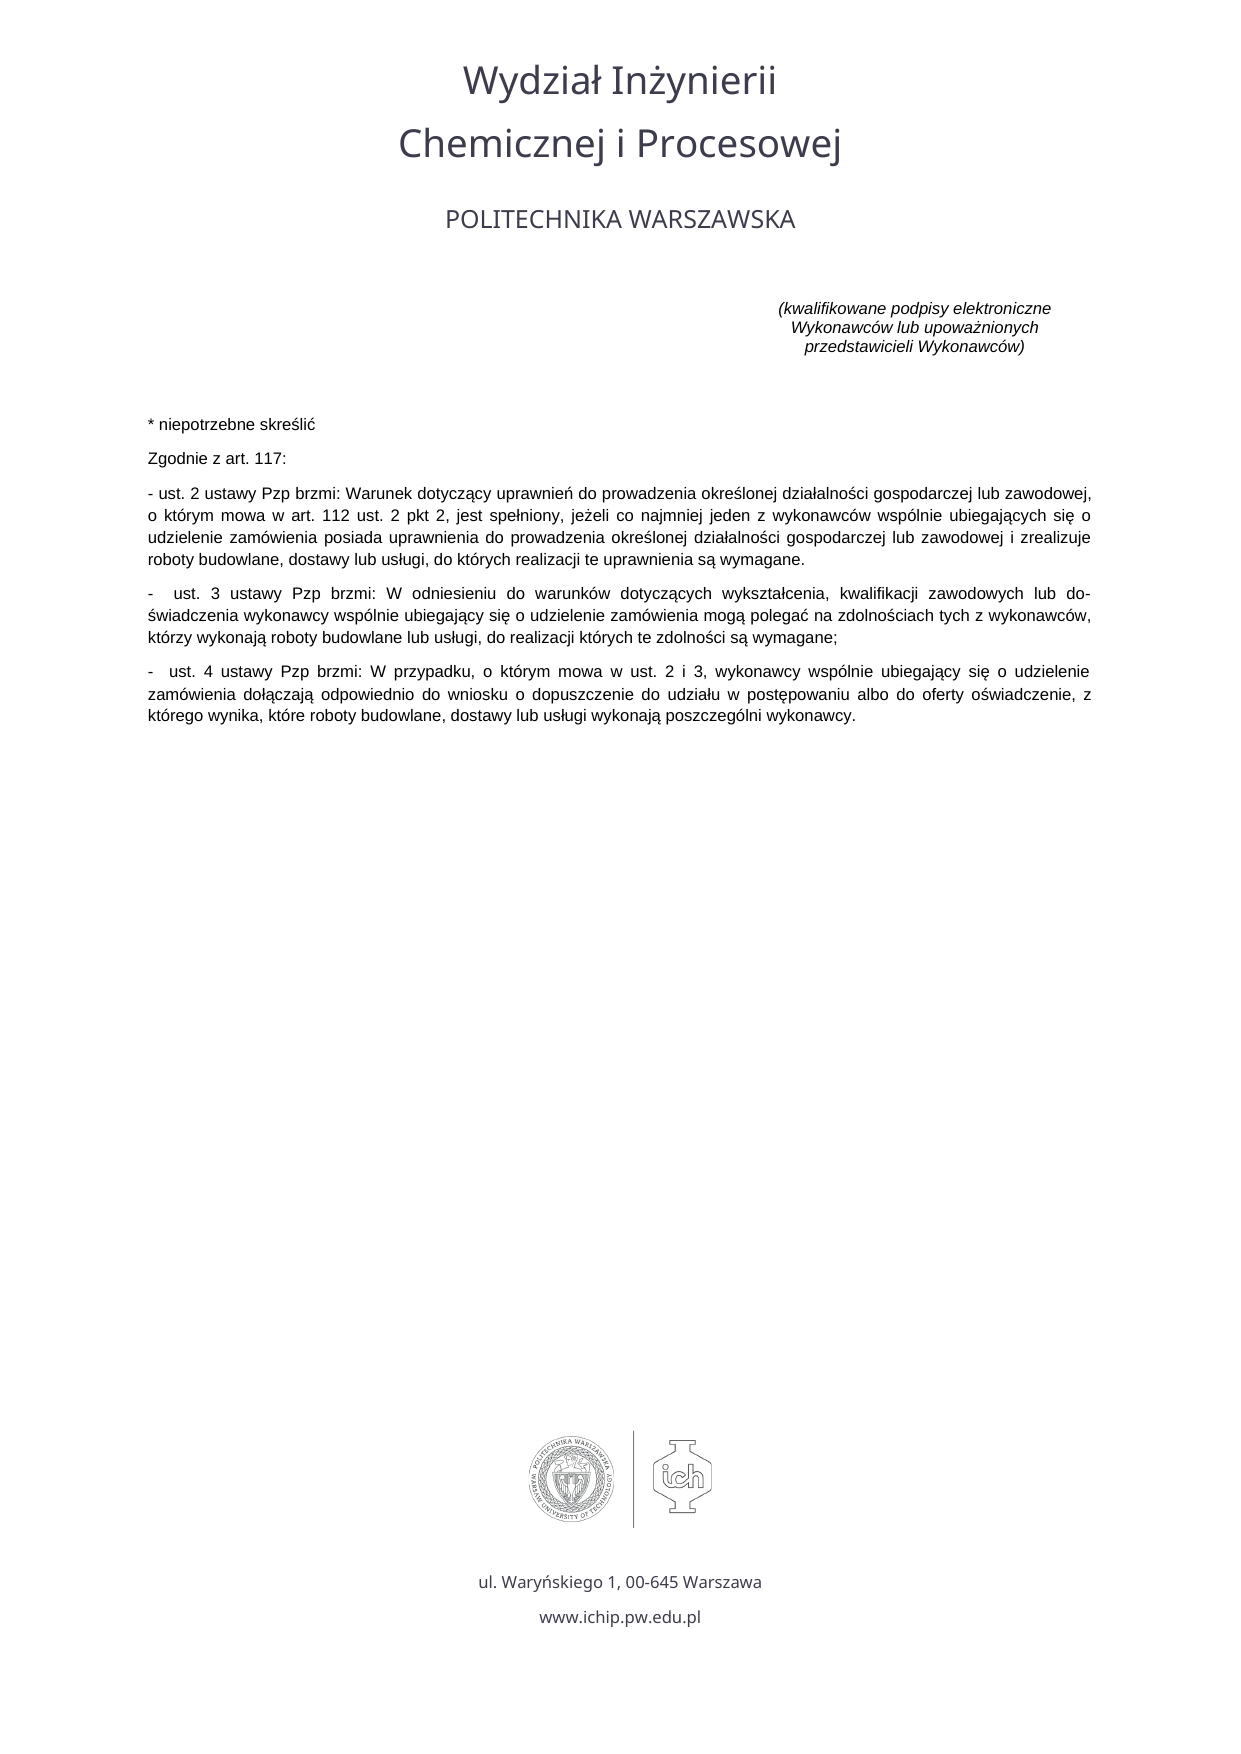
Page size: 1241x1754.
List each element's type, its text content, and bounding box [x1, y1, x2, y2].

text - ust. 2 ustawy Pzp brzmi: Warunek dotyczący uprawnień do prowadzenia określonej działalności gospodarczej lub zawodowej, o którym mowa w art. 112 ust. 2 pkt 2, jest spełniony, jeżeli co najmniej jeden z wykonawców wspólnie ubiegających się o udzielenie zamówienia posiada uprawnienia do prowadzenia określonej działalności gospodarczej lub zawodowej i zrealizuje roboty budowlane, dostawy lub usługi, do których realizacji te uprawnienia są wymagane. [148, 483, 1092, 568]
text przedstawicieli Wykonawców) [709, 337, 1092, 356]
text - ust. 4 ustawy Pzp brzmi: W przypadku, o którym mowa w ust. 2 i 3, wykonawcy wspólnie ubiegający się o udzielenie zamówienia dołączają odpowiednio do wniosku o dopuszczenie do udziału w postępowaniu albo do oferty oświadczenie, z którego wynika, które roboty budowlane, dostawy lub usługi wykonają poszczególni wykonawcy. [148, 662, 1092, 725]
text * niepotrzebne skreślić [148, 414, 1092, 434]
picture [528, 1430, 712, 1528]
text (kwalifikowane podpisy elektroniczne [709, 299, 1092, 318]
text - ust. 3 ustawy Pzp brzmi: W odniesieniu do warunków dotyczących wykształcenia, kwalifikacji zawodowych lub do- świadczenia wykonawcy wspólnie ubiegający się o udzielenie zamówienia mogą polegać na zdolnościach tych z wykonawców, którzy wykonają roboty budowlane lub usługi, do realizacji których te zdolności są wymagane; [148, 584, 1092, 647]
text Zgodnie z art. 117: [148, 449, 1092, 468]
text Wykonawców lub upoważnionych [679, 318, 1092, 337]
